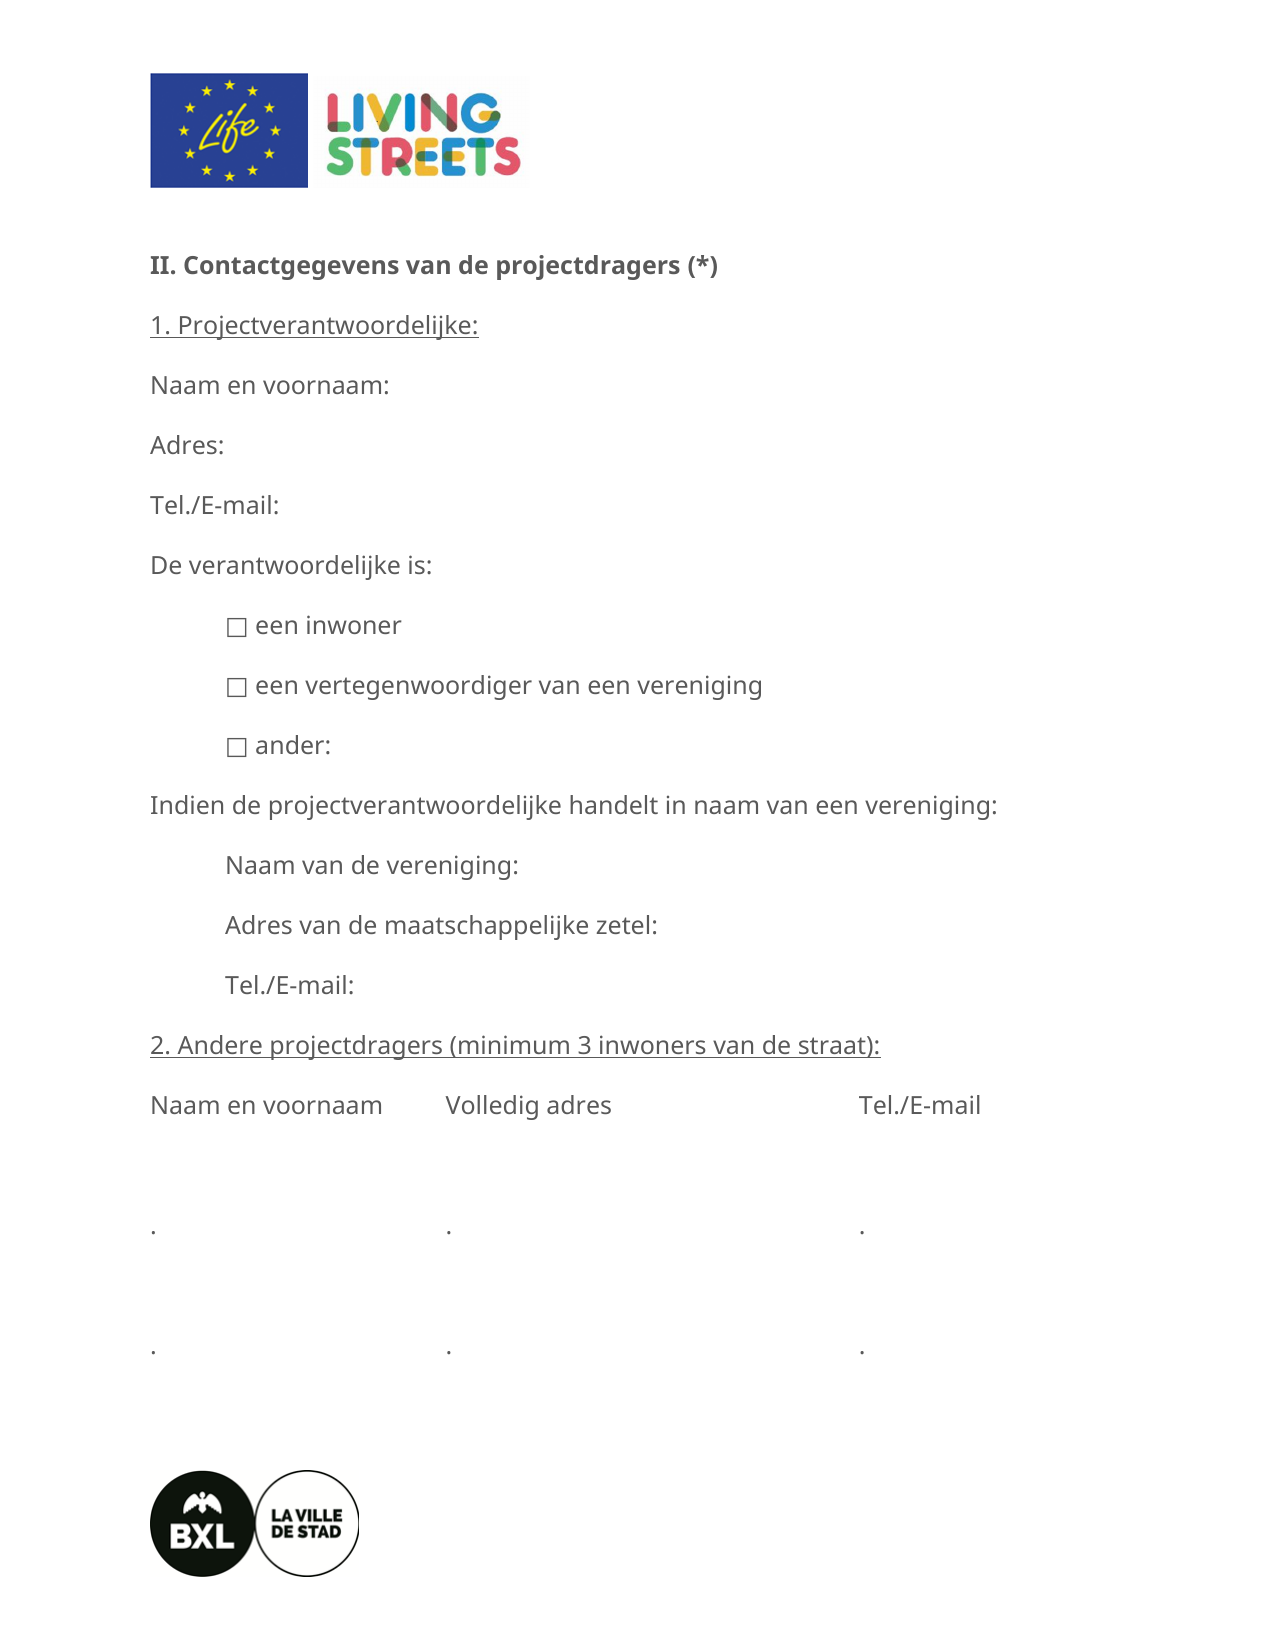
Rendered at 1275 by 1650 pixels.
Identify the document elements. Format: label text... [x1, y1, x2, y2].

text II. Contactgegevens van de projectdragers (*) [150, 248, 1125, 282]
text Naam en voornaam Volledig adres Tel./E-mail [150, 1088, 1125, 1122]
text □ een inwoner [225, 608, 1125, 642]
picture [150, 73, 308, 188]
text Indien de projectverantwoordelijke handelt in naam van een vereniging: [150, 788, 1125, 822]
text Tel./E-mail: [150, 488, 1125, 522]
text 1. Projectverantwoordelijke: [150, 308, 1125, 342]
text □ ander: [225, 728, 1125, 762]
text Tel./E-mail: [225, 968, 1125, 1002]
text . . . [150, 1208, 1125, 1242]
picture [313, 76, 530, 188]
text Adres: [150, 428, 1125, 462]
text 2. Andere projectdragers (minimum 3 inwoners van de straat): [150, 1028, 1125, 1062]
text Naam en voornaam: [150, 368, 1125, 402]
text De verantwoordelijke is: [150, 548, 1125, 582]
text . . . [150, 1328, 1125, 1362]
text □ een vertegenwoordiger van een vereniging [225, 668, 1125, 702]
text Naam van de vereniging: [225, 848, 1125, 882]
text Adres van de maatschappelijke zetel: [225, 908, 1125, 942]
picture [150, 1470, 359, 1577]
